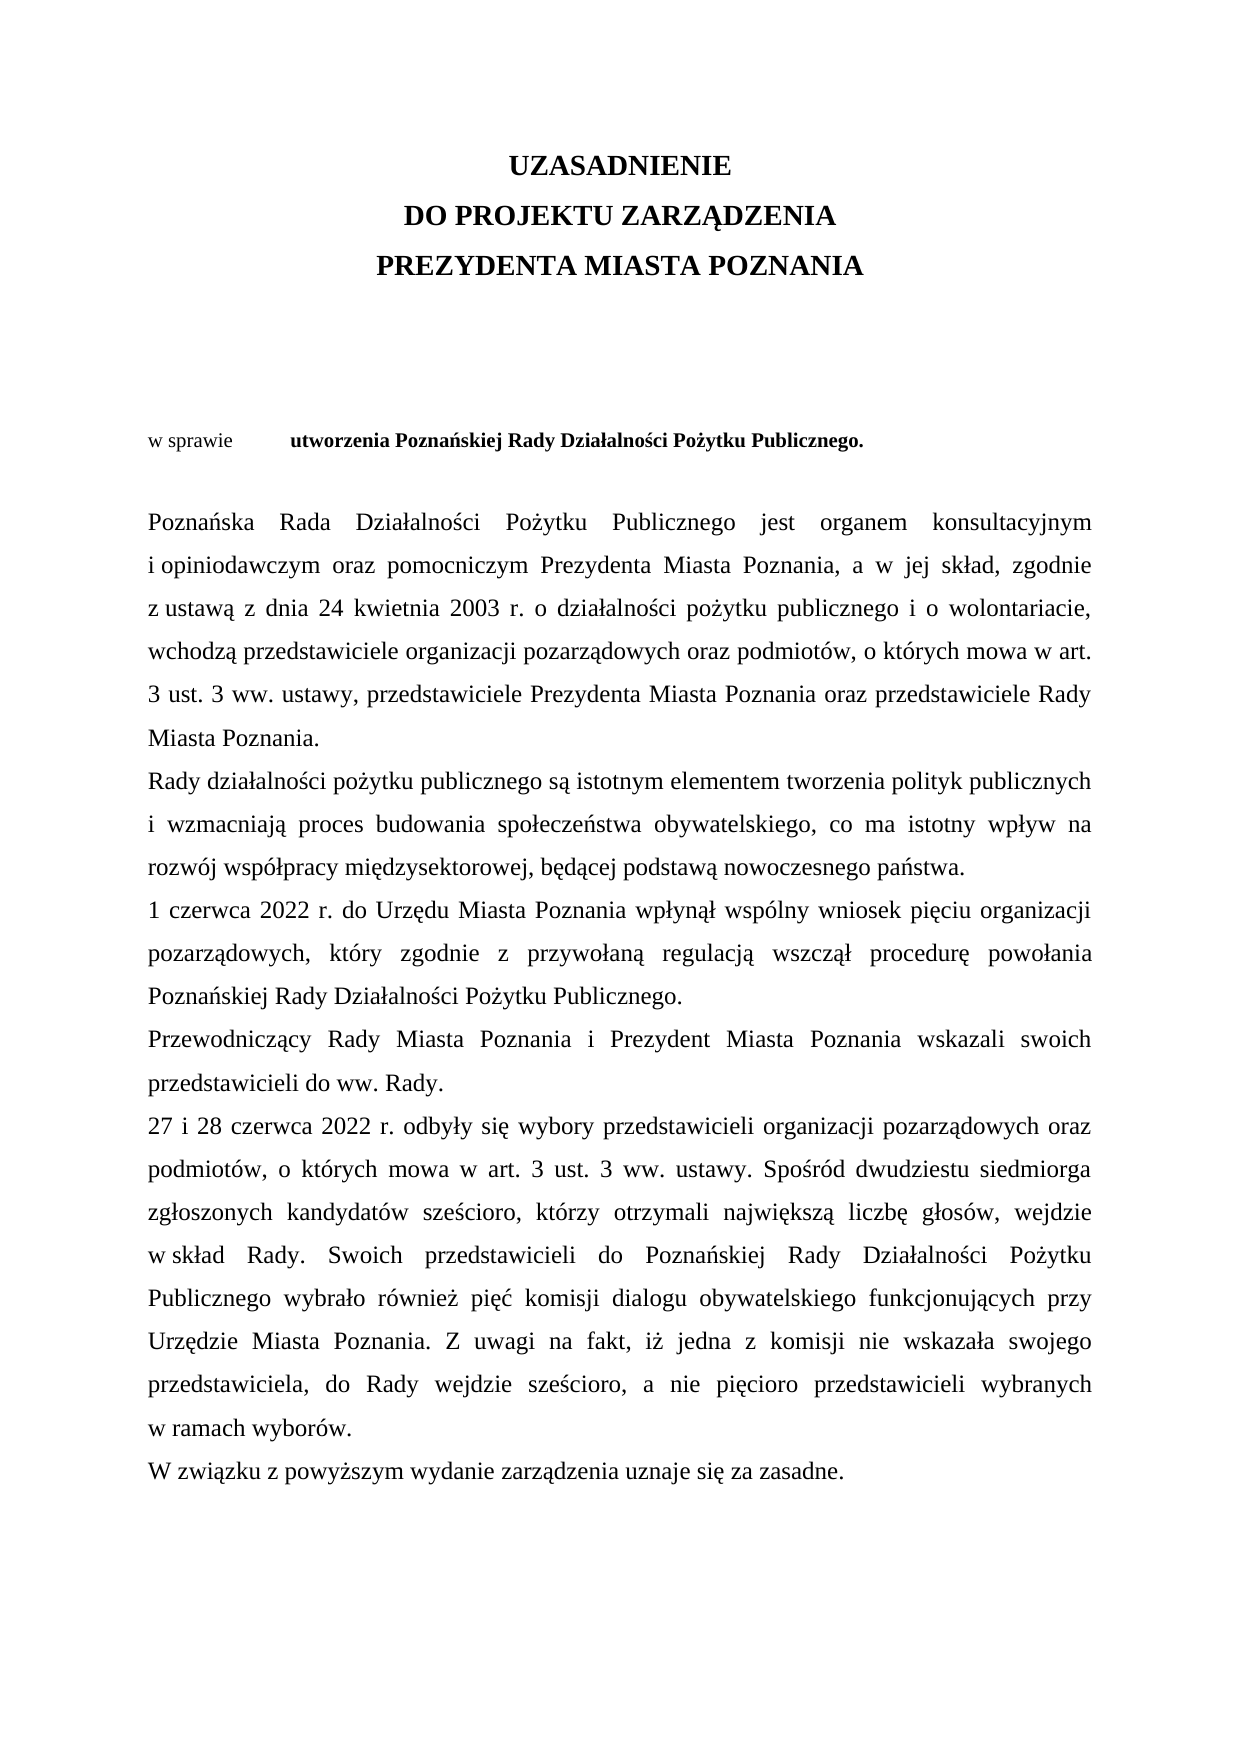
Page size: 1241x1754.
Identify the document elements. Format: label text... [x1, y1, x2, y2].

subtitle PREZYDENTA MIASTA POZNANIA [148, 248, 1093, 282]
table_header utworzenia Poznańskiej Rady Działalności Pożytku Publicznego. [279, 428, 1104, 464]
text Przewodniczący Rady Miasta Poznania i Prezydent Miasta Poznania wskazali swoich przedstawicieli do ww. Rady. [148, 1024, 1093, 1096]
text Poznańska Rada Działalności Pożytku Publicznego jest organem konsultacyjnym i opiniodawczym oraz pomocniczym Prezydenta Miasta Poznania, a w jej skład, zgodnie z ustawą z dnia 24 kwietnia 2003 r. o działalności pożytku publicznego i o wolontariacie, wchodzą przedstawiciele organizacji pozarządowych oraz podmiotów, o których mowa w art. 3 ust. 3 ww. ustawy, przedstawiciele Prezydenta Miasta Poznania oraz przedstawiciele Rady Miasta Poznania. [148, 507, 1093, 751]
text 1 czerwca 2022 r. do Urzędu Miasta Poznania wpłynął wspólny wniosek pięciu organizacji pozarządowych, który zgodnie z przywołaną regulacją wszczął procedurę powołania Poznańskiej Rady Działalności Pożytku Publicznego. [148, 895, 1093, 1010]
subtitle UZASADNIENIE [148, 148, 1093, 181]
text 27 i 28 czerwca 2022 r. odbyły się wybory przedstawicieli organizacji pozarządowych oraz podmiotów, o których mowa w art. 3 ust. 3 ww. ustawy. Spośród dwudziestu siedmiorga zgłoszonych kandydatów sześcioro, którzy otrzymali największą liczbę głosów, wejdzie w skład Rady. Swoich przedstawicieli do Poznańskiej Rady Działalności Pożytku Publicznego wybrało również pięć komisji dialogu obywatelskiego funkcjonujących przy Urzędzie Miasta Poznania. Z uwagi na fakt, iż jedna z komisji nie wskazała swojego przedstawiciela, do Rady wejdzie sześcioro, a nie pięcioro przedstawicieli wybranych w ramach wyborów. [148, 1111, 1093, 1441]
text Rady działalności pożytku publicznego są istotnym elementem tworzenia polityk publicznych i wzmacniają proces budowania społeczeństwa obywatelskiego, co ma istotny wpływ na rozwój współpracy międzysektorowej, będącej podstawą nowoczesnego państwa. [148, 766, 1093, 881]
table_header w sprawie [136, 428, 279, 464]
subtitle DO PROJEKTU ZARZĄDZENIA [148, 198, 1093, 231]
text W związku z powyższym wydanie zarządzenia uznaje się za zasadne. [148, 1456, 1093, 1484]
